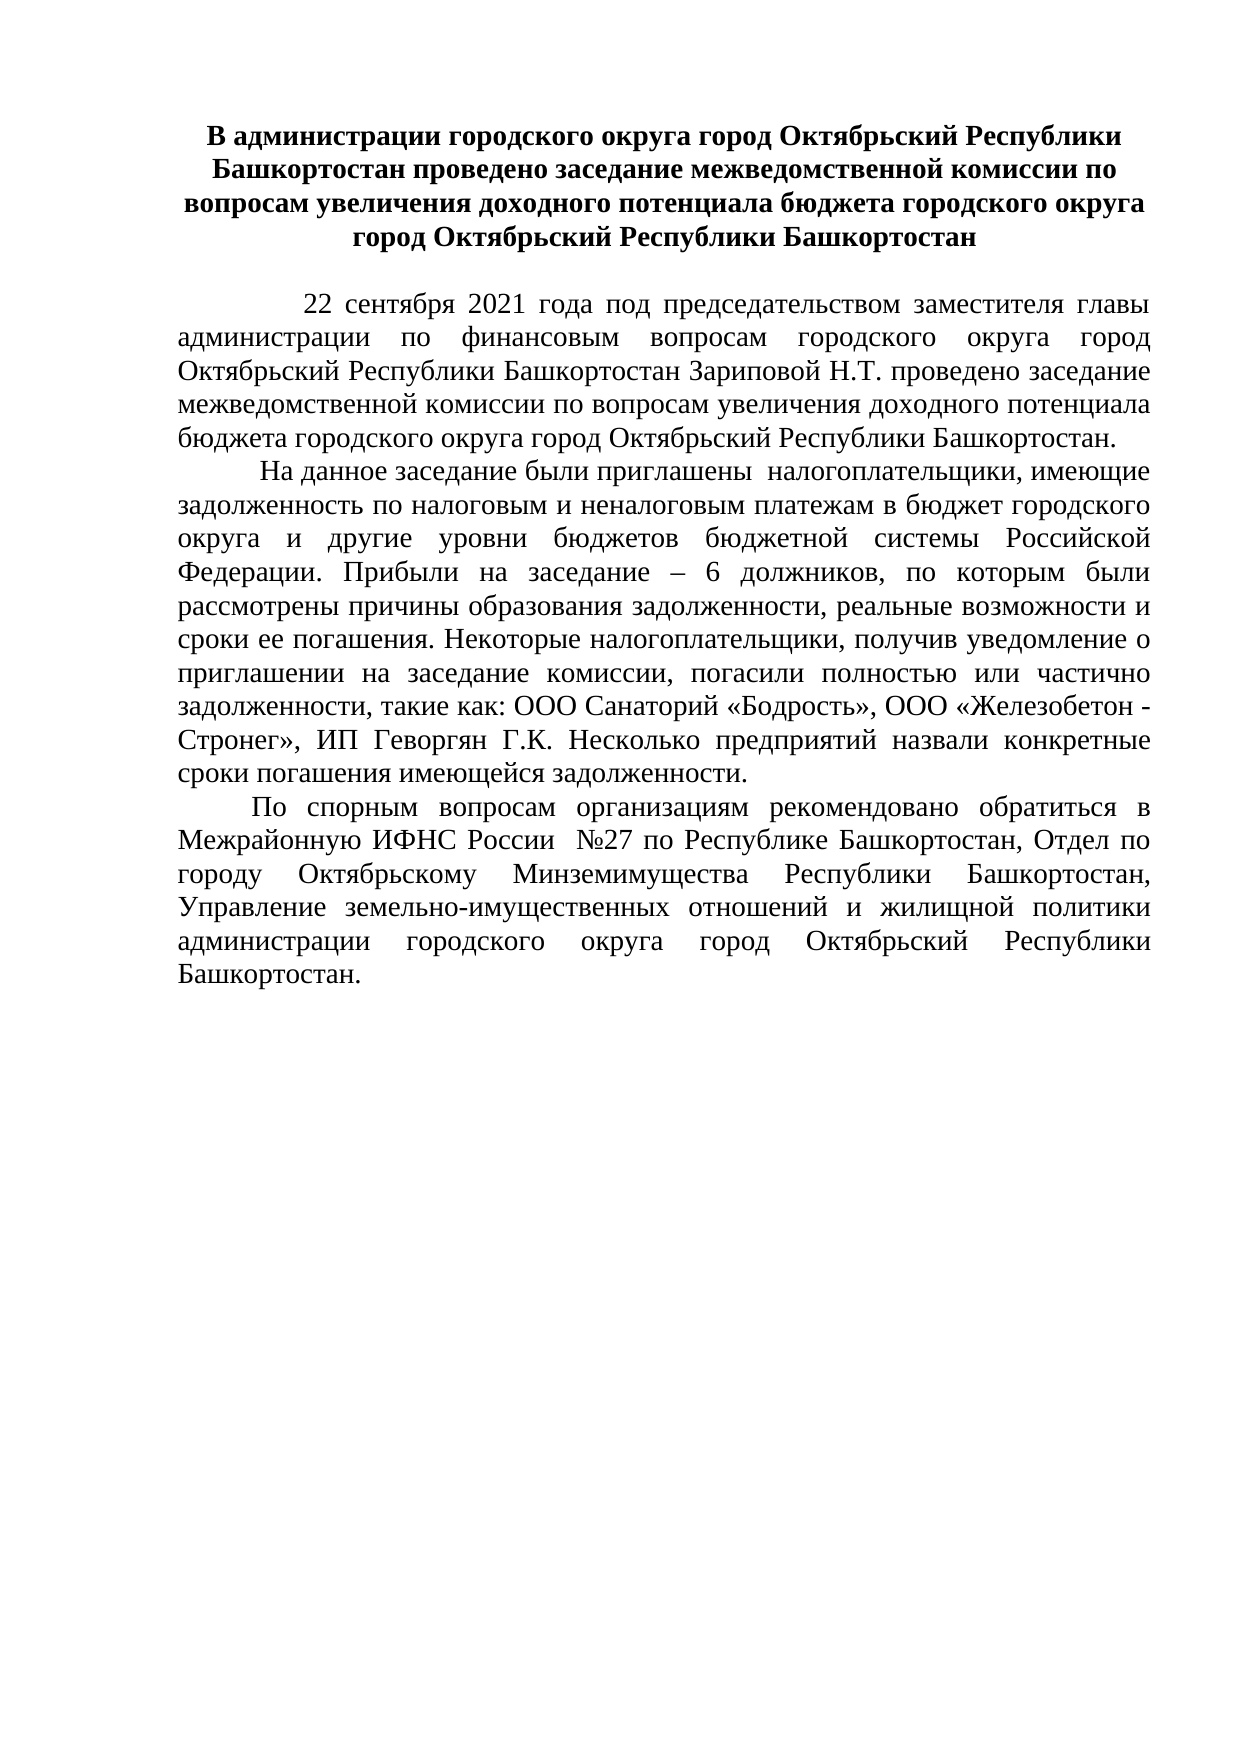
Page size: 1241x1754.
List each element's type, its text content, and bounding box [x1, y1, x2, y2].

text В администрации городского округа город Октябрьский Республики Башкортостан проведено заседание межведомственной комиссии по вопросам увеличения доходного потенциала бюджета городского округа город Октябрьский Республики Башкортостан [177, 118, 1152, 252]
text На данное заседание были приглашены налогоплательщики, имеющие задолженность по налоговым и неналоговым платежам в бюджет городского округа и другие уровни бюджетов бюджетной системы Российской Федерации. Прибыли на заседание – 6 должников, по которым были рассмотрены причины образования задолженности, реальные возможности и сроки ее погашения. Некоторые налогоплательщики, получив уведомление о приглашении на заседание комиссии, погасили полностью или частично задолженности, такие как: ООО Санаторий «Бодрость», ООО «Железобетон - Стронег», ИП Геворгян Г.К. Несколько предприятий назвали конкретные сроки погашения имеющейся задолженности. [177, 453, 1152, 789]
text 22 сентября 2021 года под председательством заместителя главы администрации по финансовым вопросам городского округа город Октябрьский Республики Башкортостан Зариповой Н.Т. проведено заседание межведомственной комиссии по вопросам увеличения доходного потенциала бюджета городского округа город Октябрьский Республики Башкортостан. [177, 286, 1152, 453]
text По спорным вопросам организациям рекомендовано обратиться в Межрайонную ИФНС России №27 по Республике Башкортостан, Отдел по городу Октябрьскому Минземимущества Республики Башкортостан, Управление земельно-имущественных отношений и жилищной политики администрации городского округа город Октябрьский Республики Башкортостан. [177, 789, 1152, 990]
